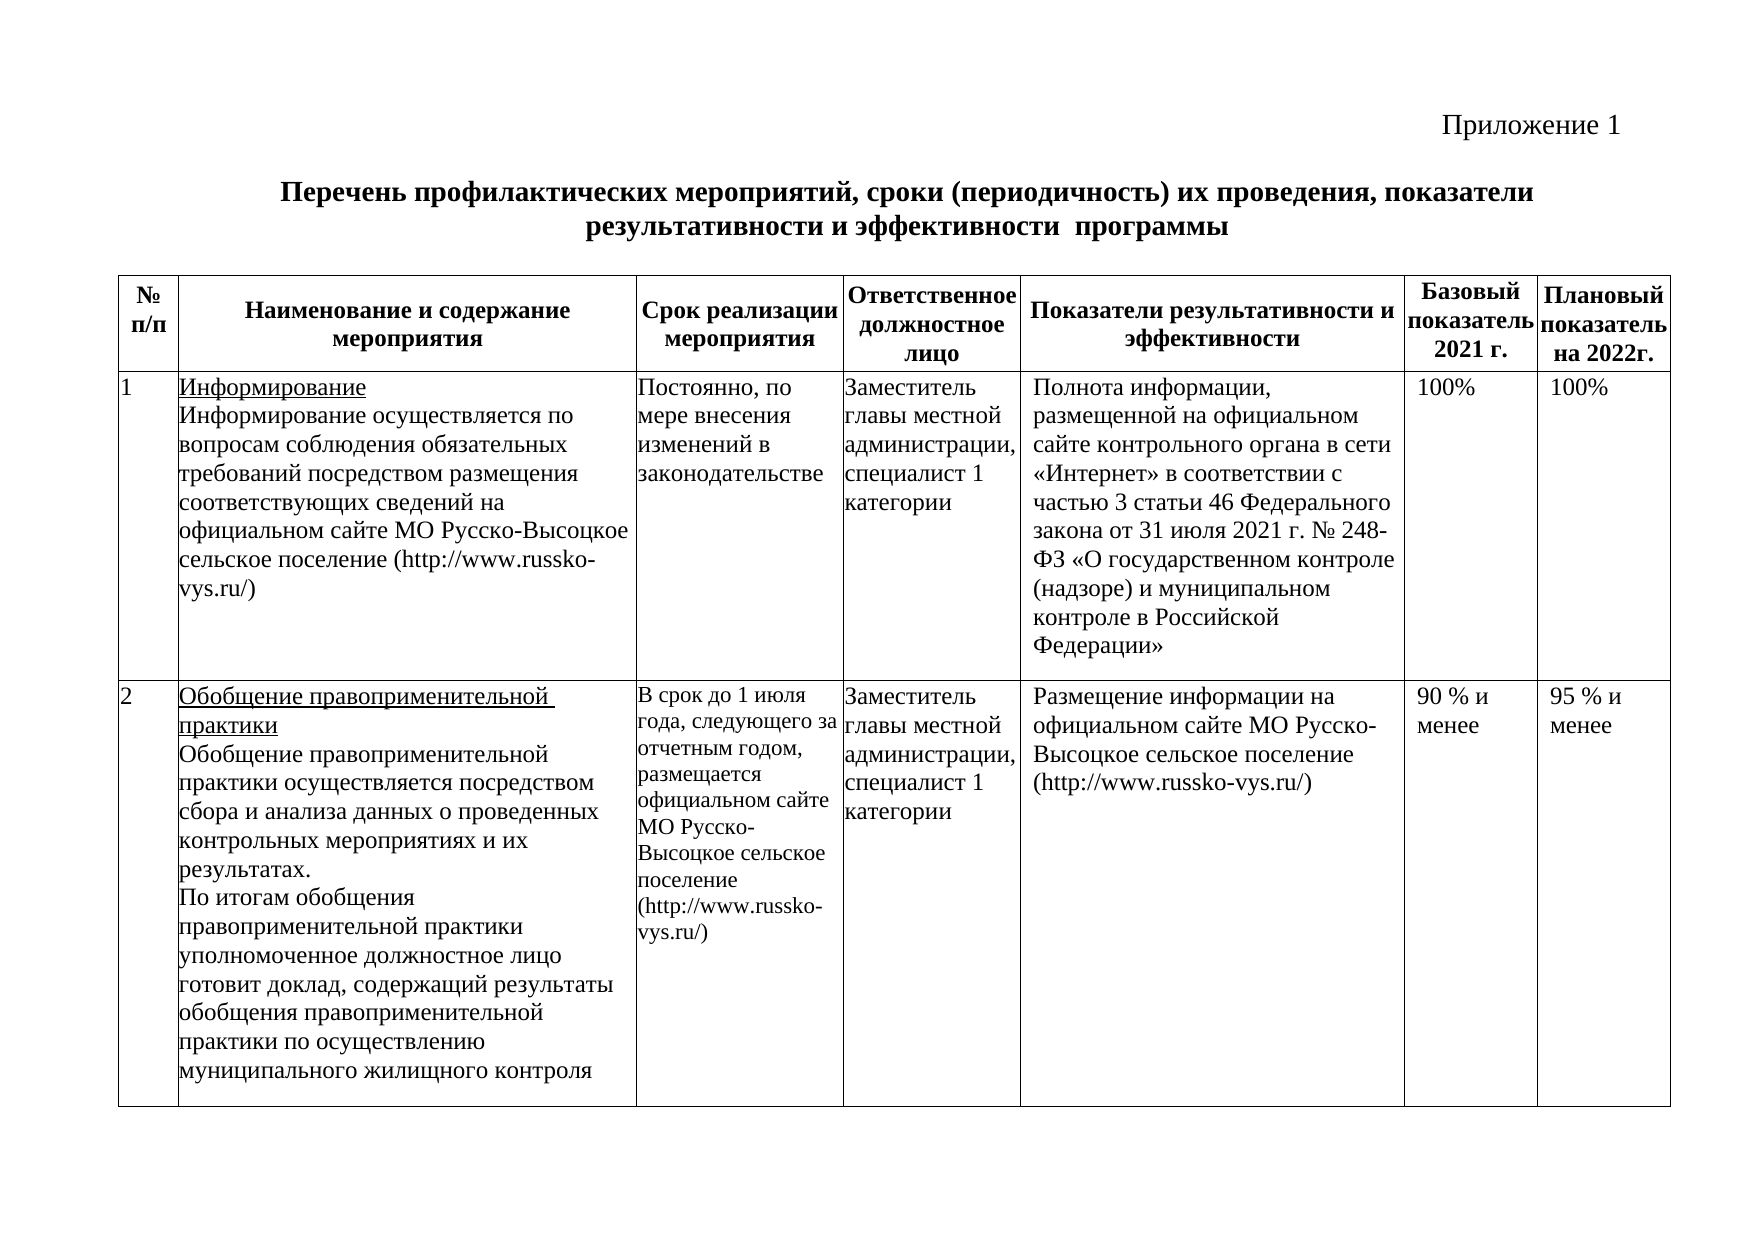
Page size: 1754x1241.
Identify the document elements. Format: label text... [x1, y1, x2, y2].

list Приложение 1 [193, 107, 1621, 141]
table_cell 90 % и менее [1405, 681, 1537, 1106]
table_cell Информирование Информирование осуществляется по вопросам соблюдения обязательных требований посредством размещения соответствующих сведений на официальном сайте МО Русско-Высоцкое сельское поселение (http://www.russko-vys.ru/) [179, 372, 636, 680]
table_cell 1 [119, 372, 178, 680]
table_header Срок реализации мероприятия [637, 276, 843, 371]
table_cell Обобщение правоприменительной практики Обобщение правоприменительной практики осуществляется посредством сбора и анализа данных о проведенных контрольных мероприятиях и их результатах. По итогам обобщения правоприменительной практики уполномоченное должностное лицо готовит доклад, содержащий результаты обобщения правоприменительной практики по осуществлению муниципального жилищного контроля [179, 681, 636, 1106]
table_cell Размещение информации на официальном сайте МО Русско-Высоцкое сельское поселение (http://www.russko-vys.ru/) [1021, 681, 1404, 1106]
table_cell 100% [1405, 372, 1537, 680]
table_header Базовый показатель 2021 г. [1405, 276, 1537, 371]
table_cell 95 % и менее [1538, 681, 1670, 1106]
table_cell Заместитель главы местной администрации, специалист 1 категории [844, 372, 1020, 680]
table_cell 100% [1538, 372, 1670, 680]
table_cell Постоянно, по мере внесения изменений в законодательстве [637, 372, 843, 680]
table_cell Полнота информации, размещенной на официальном сайте контрольного органа в сети «Интернет» в соответствии с частью 3 статьи 46 Федерального закона от 31 июля 2021 г. № 248-ФЗ «О государственном контроле (надзоре) и муниципальном контроле в Российской Федерации» [1021, 372, 1404, 680]
table_cell В срок до 1 июля года, следующего за отчетным годом, размещается официальном сайте МО Русско-Высоцкое сельское поселение (http://www.russko-vys.ru/) [637, 681, 843, 1106]
table_cell Заместитель главы местной администрации, специалист 1 категории [844, 681, 1020, 1106]
table_cell 2 [119, 681, 178, 1106]
table_header Показатели результативности и эффективности [1021, 276, 1404, 371]
list Перечень профилактических мероприятий, сроки (периодичность) их проведения, показатели результативности и эффективности программы [193, 174, 1621, 242]
table_header № п/п [119, 276, 178, 371]
table_header Плановый показатель на 2022г. [1538, 276, 1670, 371]
table_header Ответственное должностное лицо [844, 276, 1020, 371]
table_header Наименование и содержание мероприятия [179, 276, 636, 371]
